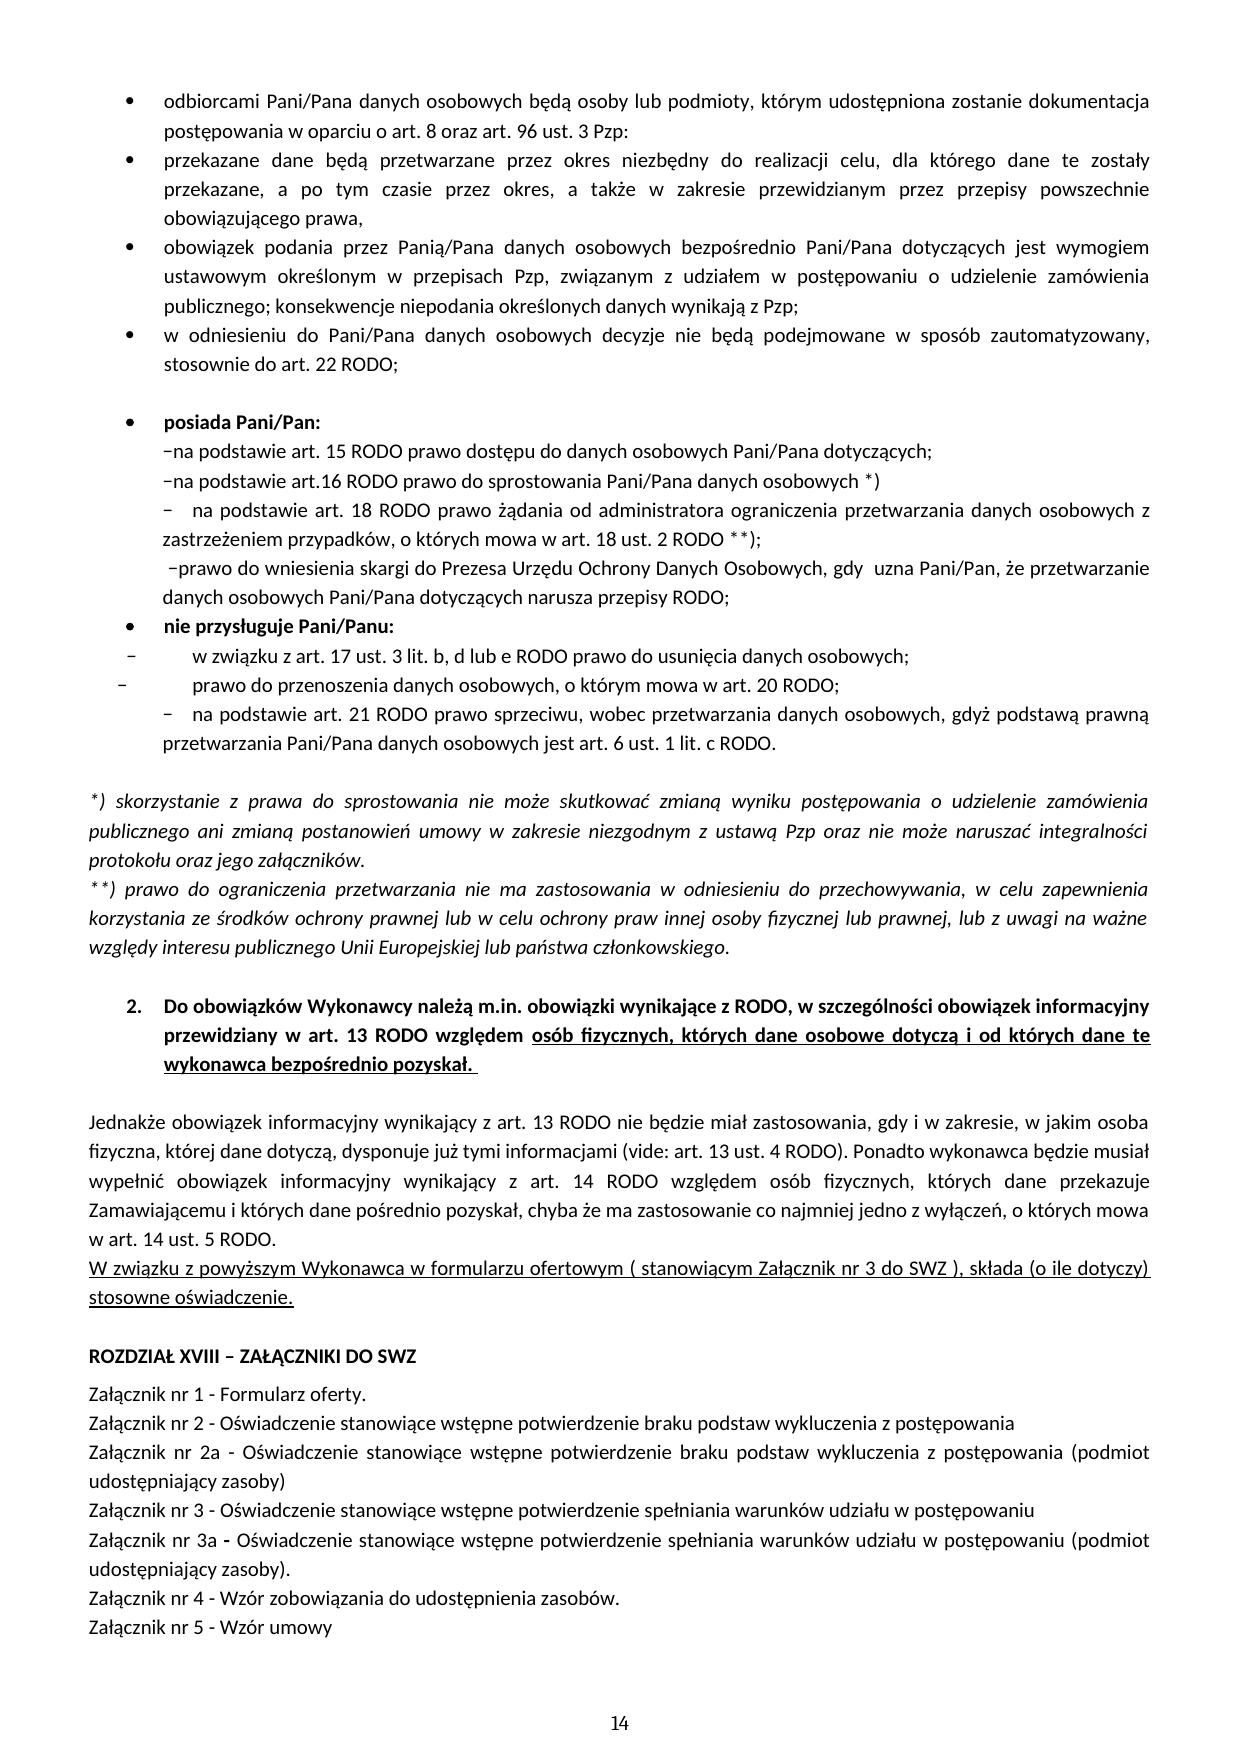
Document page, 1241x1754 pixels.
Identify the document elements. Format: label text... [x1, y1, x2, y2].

text Załącznik nr 1 - Formularz oferty. [89, 1381, 1152, 1406]
text W związku z powyższym Wykonawca w formularzu ofertowym ( stanowiącym Załącznik nr 3 do SWZ ), składa (o ile dotyczy) stosowne oświadczenie. [89, 1255, 1152, 1310]
text *) skorzystanie z prawa do sprostowania nie może skutkować zmianą wyniku postępowania o udzielenie zamówienia publicznego ani zmianą postanowień umowy w zakresie niezgodnym z ustawą Pzp oraz nie może naruszać integralności protokołu oraz jego załączników. [89, 789, 1152, 872]
text Załącznik nr 2 - Oświadczenie stanowiące wstępne potwierdzenie braku podstaw wykluczenia z postępowania [89, 1410, 1152, 1436]
list posiada Pani/Pan: [126, 409, 1152, 435]
list w odniesieniu do Pani/Pana danych osobowych decyzje nie będą podejmowane w sposób zautomatyzowany, stosownie do art. 22 RODO; [126, 322, 1152, 377]
text **) prawo do ograniczenia przetwarzania nie ma zastosowania w odniesieniu do przechowywania, w celu zapewnienia korzystania ze środków ochrony prawnej lub w celu ochrony praw innej osoby fizycznej lub prawnej, lub z uwagi na ważne względy interesu publicznego Unii Europejskiej lub państwa członkowskiego. [89, 876, 1152, 960]
text − prawo do przenoszenia danych osobowych, o którym mowa w art. 20 RODO; [89, 672, 1152, 697]
text − na podstawie art. 18 RODO prawo żądania od administratora ograniczenia przetwarzania danych osobowych z zastrzeżeniem przypadków, o których mowa w art. 18 ust. 2 RODO **); [89, 497, 1152, 552]
text − w związku z art. 17 ust. 3 lit. b, d lub e RODO prawo do usunięcia danych osobowych; [89, 643, 1152, 668]
text Załącznik nr 4 - Wzór zobowiązania do udostępnienia zasobów. [89, 1585, 1152, 1611]
text −na podstawie art. 15 RODO prawo dostępu do danych osobowych Pani/Pana dotyczących; [89, 439, 1152, 464]
text Załącznik nr 5 - Wzór umowy [89, 1614, 1152, 1640]
text ROZDZIAŁ XVIII – ZAŁĄCZNIKI DO SWZ [89, 1343, 1152, 1368]
list odbiorcami Pani/Pana danych osobowych będą osoby lub podmioty, którym udostępniona zostanie dokumentacja postępowania w oparciu o art. 8 oraz art. 96 ust. 3 Pzp: [126, 89, 1152, 143]
text Załącznik nr 3a - Oświadczenie stanowiące wstępne potwierdzenie spełniania warunków udziału w postępowaniu (podmiot udostępniający zasoby). [89, 1527, 1152, 1581]
list przekazane dane będą przetwarzane przez okres niezbędny do realizacji celu, dla którego dane te zostały przekazane, a po tym czasie przez okres, a także w zakresie przewidzianym przez przepisy powszechnie obowiązującego prawa, [126, 147, 1152, 231]
text Załącznik nr 3 - Oświadczenie stanowiące wstępne potwierdzenie spełniania warunków udziału w postępowaniu [89, 1498, 1152, 1523]
list Do obowiązków Wykonawcy należą m.in. obowiązki wynikające z RODO, w szczególności obowiązek informacyjny przewidziany w art. 13 RODO względem osób fizycznych, których dane osobowe dotyczą i od których dane te wykonawca bezpośrednio pozyskał. [126, 993, 1152, 1077]
list obowiązek podania przez Panią/Pana danych osobowych bezpośrednio Pani/Pana dotyczących jest wymogiem ustawowym określonym w przepisach Pzp, związanym z udziałem w postępowaniu o udzielenie zamówienia publicznego; konsekwencje niepodania określonych danych wynikają z Pzp; [126, 234, 1152, 318]
text Jednakże obowiązek informacyjny wynikający z art. 13 RODO nie będzie miał zastosowania, gdy i w zakresie, w jakim osoba fizyczna, której dane dotyczą, dysponuje już tymi informacjami (vide: art. 13 ust. 4 RODO). Ponadto wykonawca będzie musiał wypełnić obowiązek informacyjny wynikający z art. 14 RODO względem osób fizycznych, których dane przekazuje Zamawiającemu i których dane pośrednio pozyskał, chyba że ma zastosowanie co najmniej jedno z wyłączeń, o których mowa w art. 14 ust. 5 RODO. [89, 1109, 1152, 1252]
text Załącznik nr 2a - Oświadczenie stanowiące wstępne potwierdzenie braku podstaw wykluczenia z postępowania (podmiot udostępniający zasoby) [89, 1439, 1152, 1494]
text −na podstawie art.16 RODO prawo do sprostowania Pani/Pana danych osobowych *) [89, 468, 1152, 493]
text − na podstawie art. 21 RODO prawo sprzeciwu, wobec przetwarzania danych osobowych, gdyż podstawą prawną przetwarzania Pani/Pana danych osobowych jest art. 6 ust. 1 lit. c RODO. [89, 701, 1152, 756]
list nie przysługuje Pani/Panu: [126, 614, 1152, 639]
text −prawo do wniesienia skargi do Prezesa Urzędu Ochrony Danych Osobowych, gdy uzna Pani/Pan, że przetwarzanie danych osobowych Pani/Pana dotyczących narusza przepisy RODO; [89, 555, 1152, 610]
